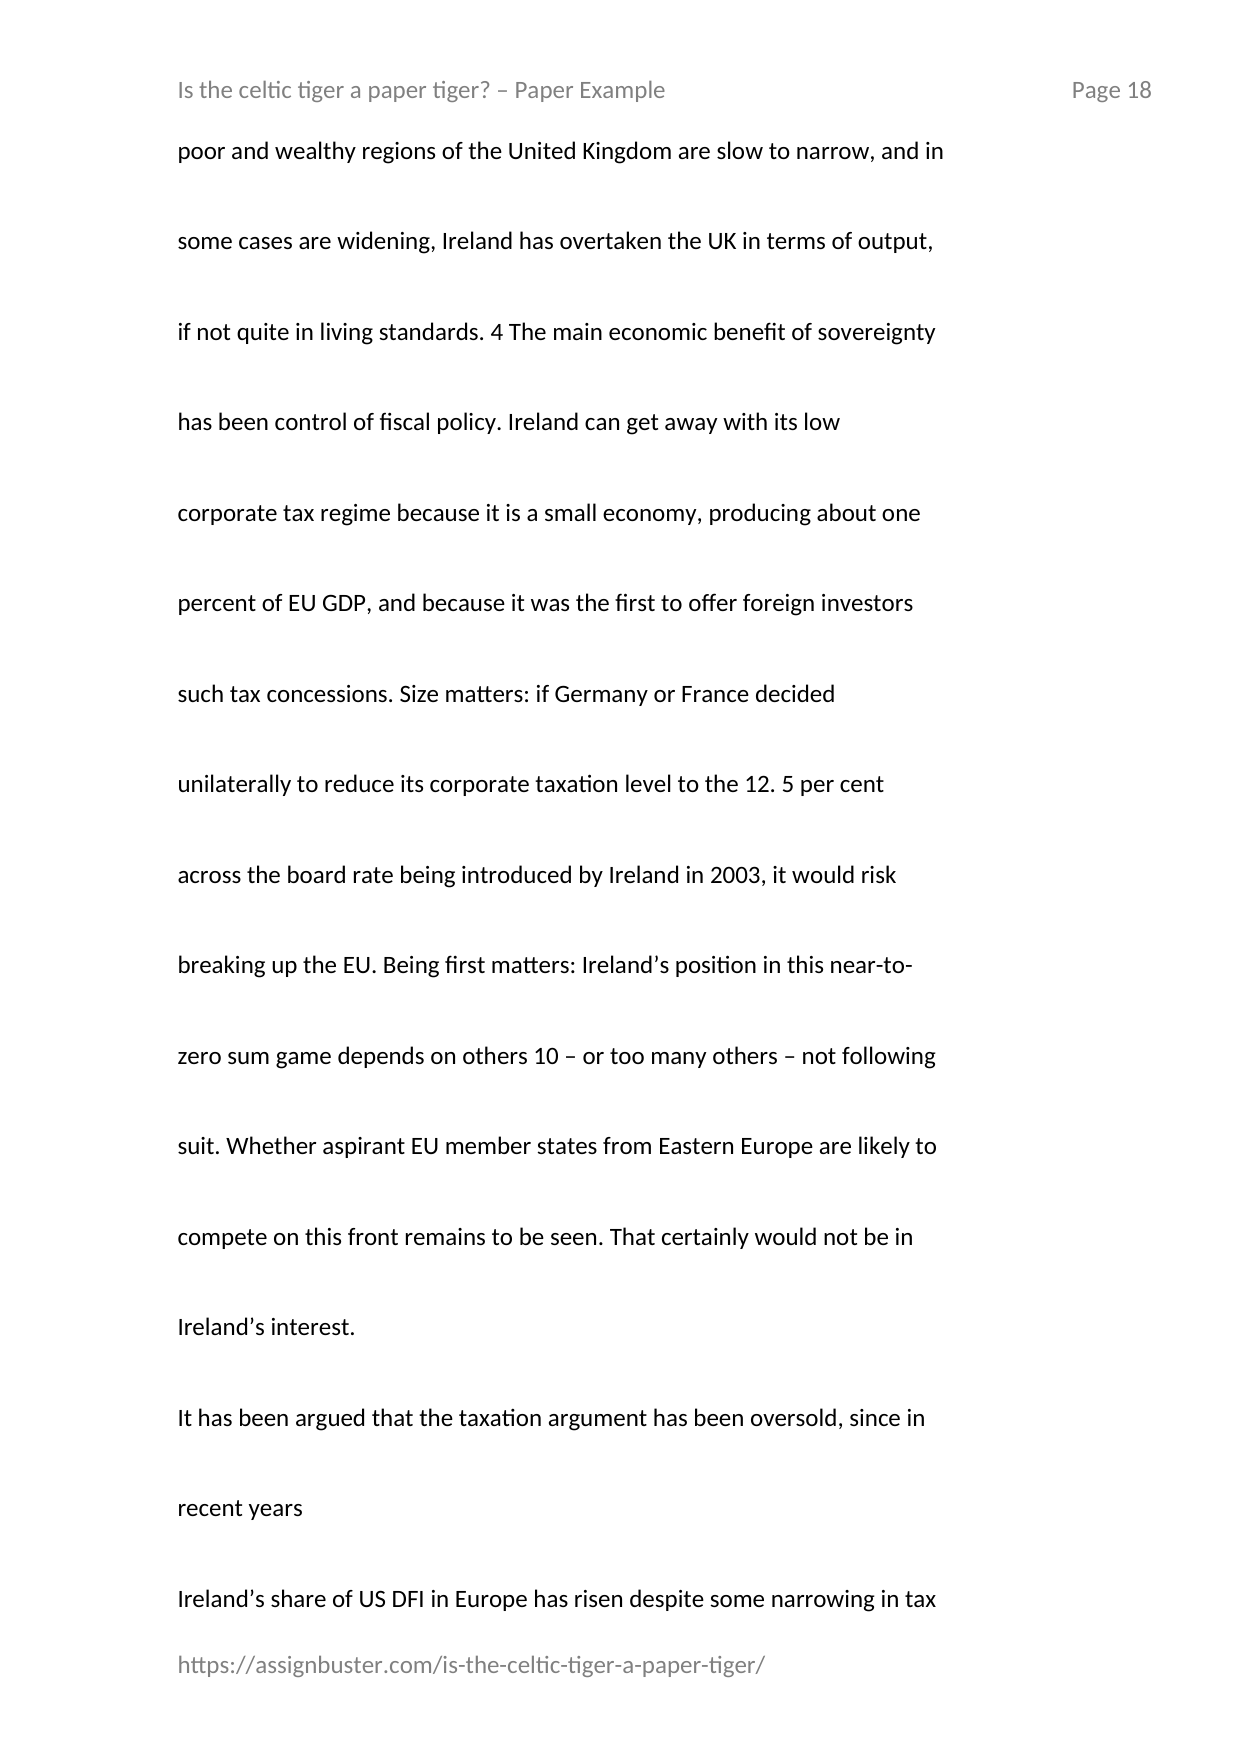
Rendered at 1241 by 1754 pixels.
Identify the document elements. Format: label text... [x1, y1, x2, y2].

text percent of EU GDP, and because it was the first to offer foreign investors [177, 587, 1152, 618]
text recent years [177, 1493, 1152, 1523]
text breaking up the EU. Being first matters: Ireland’s position in this near-to- [177, 949, 1152, 980]
text if not quite in living standards. 4 The main economic benefit of sovereignty [177, 316, 1152, 346]
text It has been argued that the taxation argument has been oversold, since in [177, 1402, 1152, 1433]
text poor and wealthy regions of the United Kingdom are slow to narrow, and in [177, 135, 1152, 165]
text has been control of fiscal policy. Ireland can get away with its low [177, 406, 1152, 437]
text some cases are widening, Ireland has overtaken the UK in terms of output, [177, 225, 1152, 256]
text Ireland’s share of US DFI in Europe has risen despite some narrowing in tax [177, 1583, 1152, 1614]
text compete on this front remains to be seen. That certainly would not be in [177, 1221, 1152, 1252]
text unilaterally to reduce its corporate taxation level to the 12. 5 per cent [177, 768, 1152, 799]
text corporate tax regime because it is a small economy, producing about one [177, 497, 1152, 527]
text zero sum game depends on others 10 – or too many others – not following [177, 1040, 1152, 1071]
text Ireland’s interest. [177, 1312, 1152, 1342]
text such tax concessions. Size matters: if Germany or France decided [177, 678, 1152, 708]
text across the board rate being introduced by Ireland in 2003, it would risk [177, 859, 1152, 889]
text suit. Whether aspirant EU member states from Eastern Europe are likely to [177, 1131, 1152, 1161]
